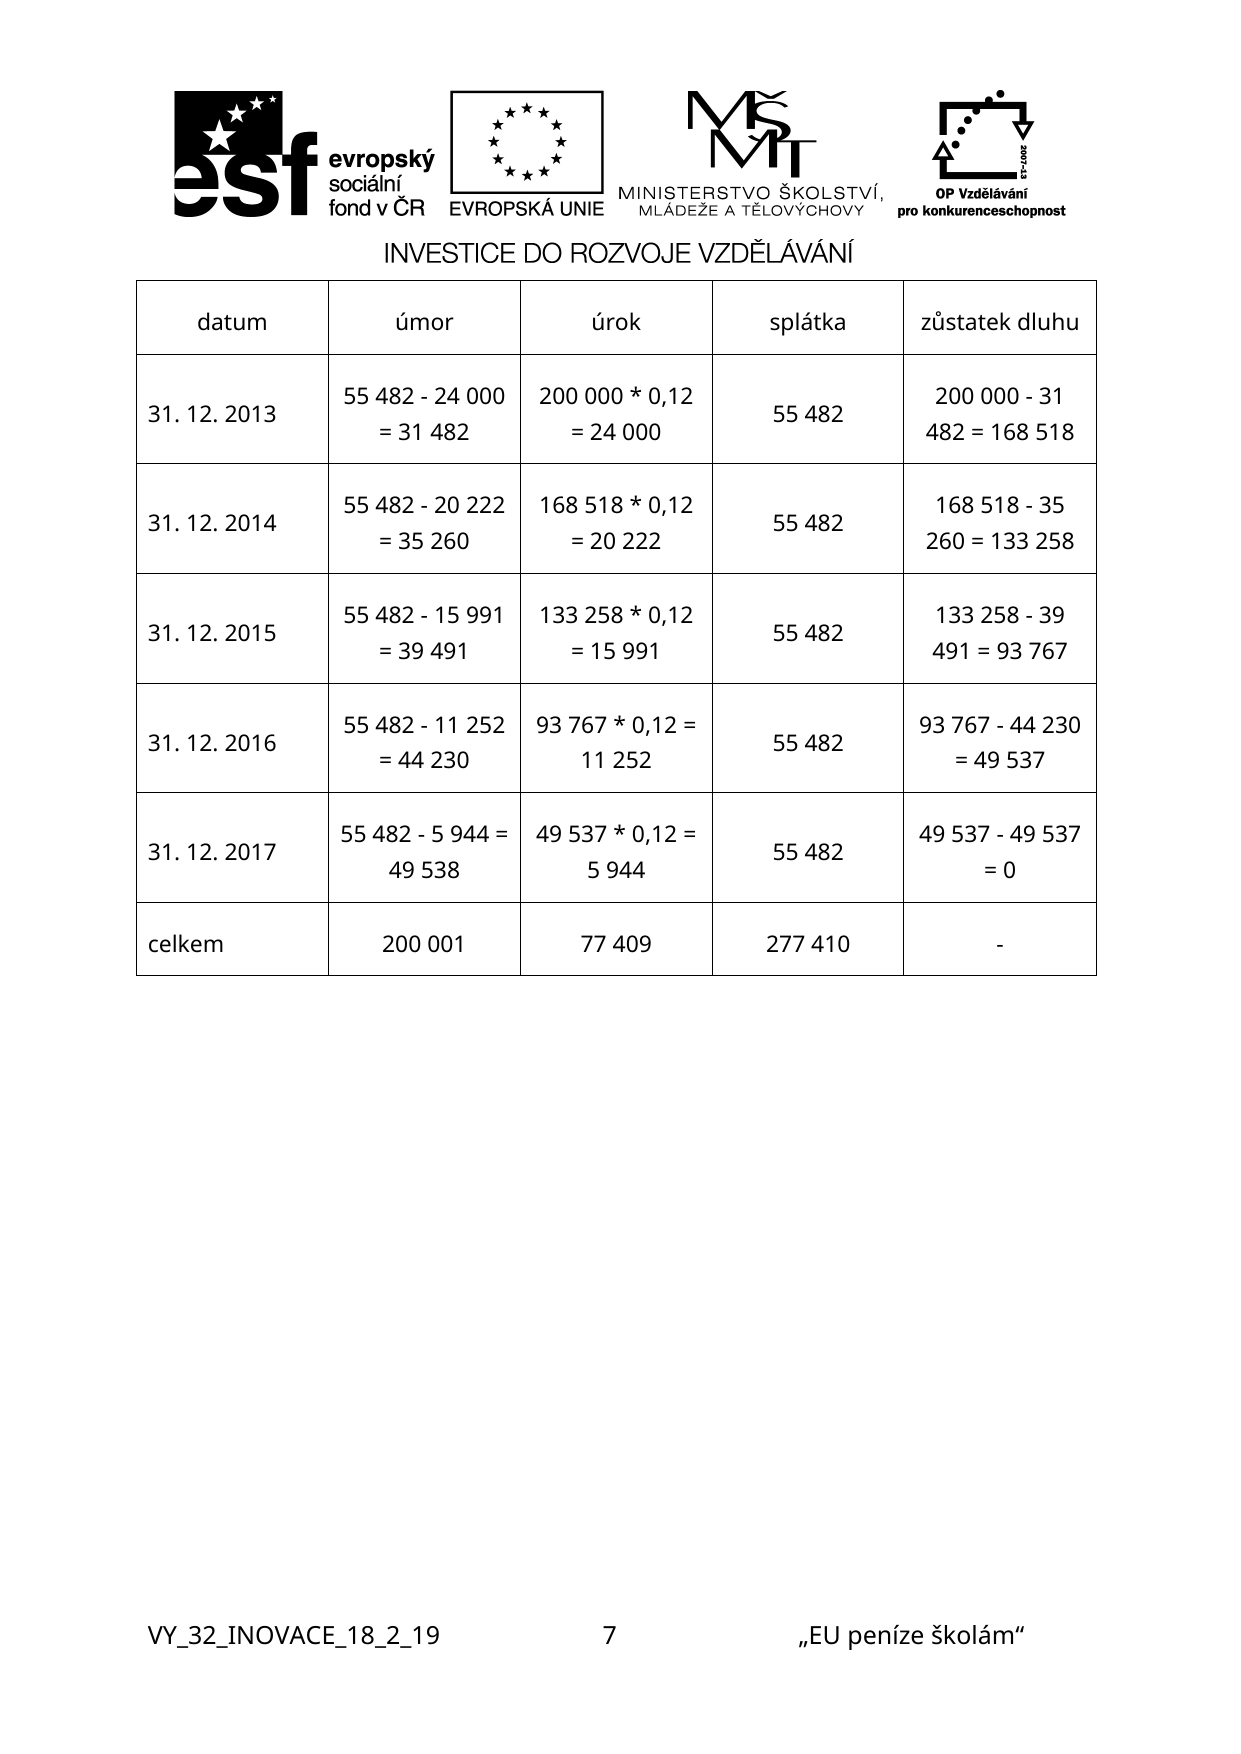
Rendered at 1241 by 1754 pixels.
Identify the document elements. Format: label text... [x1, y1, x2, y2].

table_cell 133 258 - 39 491 = 93 767 [904, 574, 1096, 682]
table_cell 31. 12. 2013 [137, 355, 328, 463]
table_cell 77 409 [521, 903, 712, 975]
table_cell 31. 12. 2014 [137, 464, 328, 573]
table_cell 49 537 - 49 537 = 0 [904, 793, 1096, 902]
table_cell celkem [137, 903, 328, 975]
table_cell 55 482 - 15 991 = 39 491 [329, 574, 520, 682]
table_header zůstatek dluhu [904, 281, 1096, 354]
table_cell 31. 12. 2016 [137, 684, 328, 792]
table_cell 55 482 - 5 944 = 49 538 [329, 793, 520, 902]
table_cell 55 482 [713, 355, 903, 463]
table_header úmor [329, 281, 520, 354]
table_cell 31. 12. 2015 [137, 574, 328, 682]
table_header datum [137, 281, 328, 354]
table_cell 200 000 * 0,12 = 24 000 [521, 355, 712, 463]
table_header úrok [521, 281, 712, 354]
table_cell - [904, 903, 1096, 975]
table_cell 55 482 - 24 000 = 31 482 [329, 355, 520, 463]
table_cell 55 482 [713, 574, 903, 682]
table_cell 168 518 * 0,12 = 20 222 [521, 464, 712, 573]
table_cell 55 482 [713, 684, 903, 792]
table_cell 93 767 * 0,12 = 11 252 [521, 684, 712, 792]
table_cell 49 537 * 0,12 = 5 944 [521, 793, 712, 902]
table_cell 55 482 - 11 252 = 44 230 [329, 684, 520, 792]
table_cell 31. 12. 2017 [137, 793, 328, 902]
picture [147, 73, 1093, 280]
table_header splátka [713, 281, 903, 354]
table_cell 55 482 [713, 793, 903, 902]
table_cell 200 001 [329, 903, 520, 975]
table_cell 200 000 - 31 482 = 168 518 [904, 355, 1096, 463]
table_cell 168 518 - 35 260 = 133 258 [904, 464, 1096, 573]
table_cell 133 258 * 0,12 = 15 991 [521, 574, 712, 682]
table_cell 277 410 [713, 903, 903, 975]
table_cell 93 767 - 44 230 = 49 537 [904, 684, 1096, 792]
table_cell 55 482 [713, 464, 903, 573]
table_cell 55 482 - 20 222 = 35 260 [329, 464, 520, 573]
